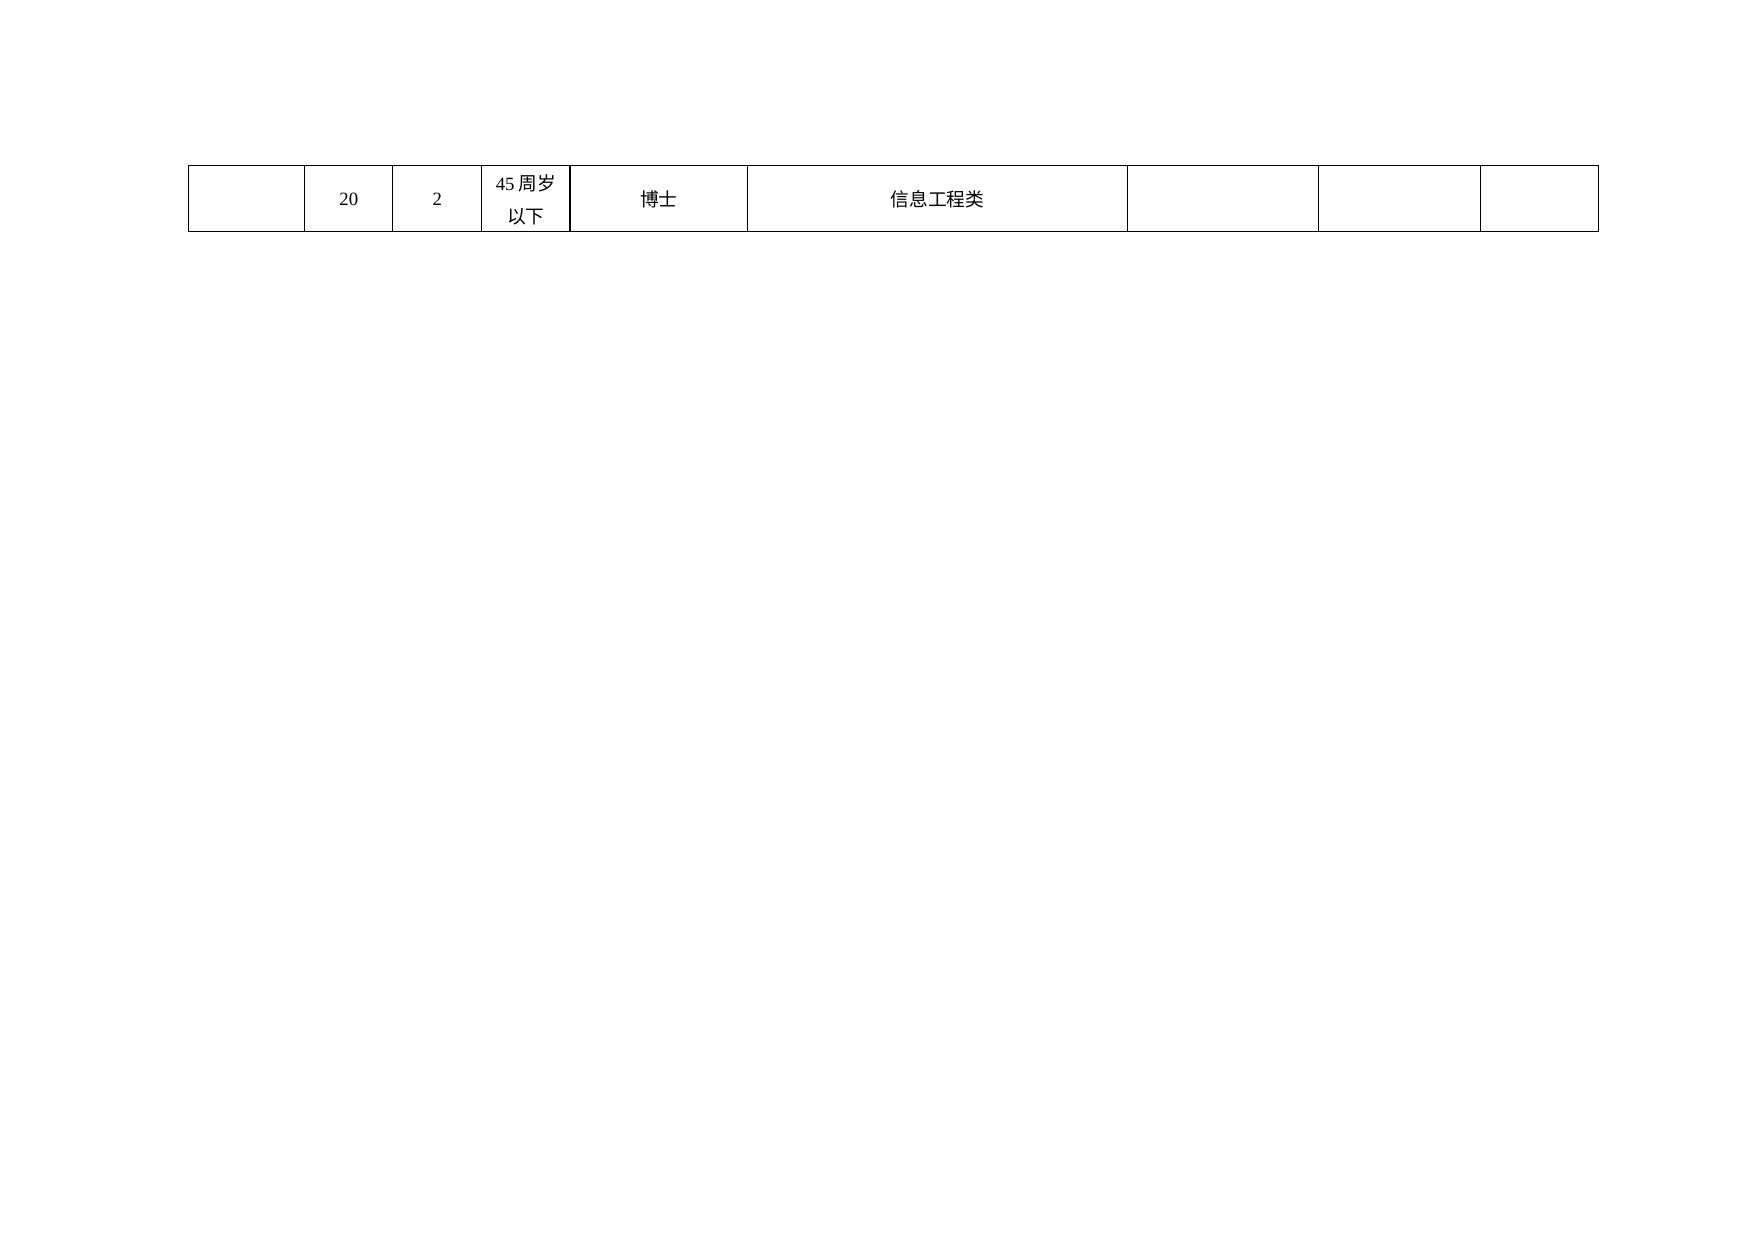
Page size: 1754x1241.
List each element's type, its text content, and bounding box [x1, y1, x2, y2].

table_cell 博士 [571, 166, 747, 231]
table_cell 45周岁以下 [482, 166, 569, 231]
table_cell 20 [305, 166, 392, 231]
table_cell 2 [393, 166, 481, 231]
table_cell [1481, 166, 1598, 231]
table_cell [1128, 166, 1318, 231]
table_cell 信息工程类 [748, 166, 1127, 231]
table_cell [1319, 166, 1480, 231]
